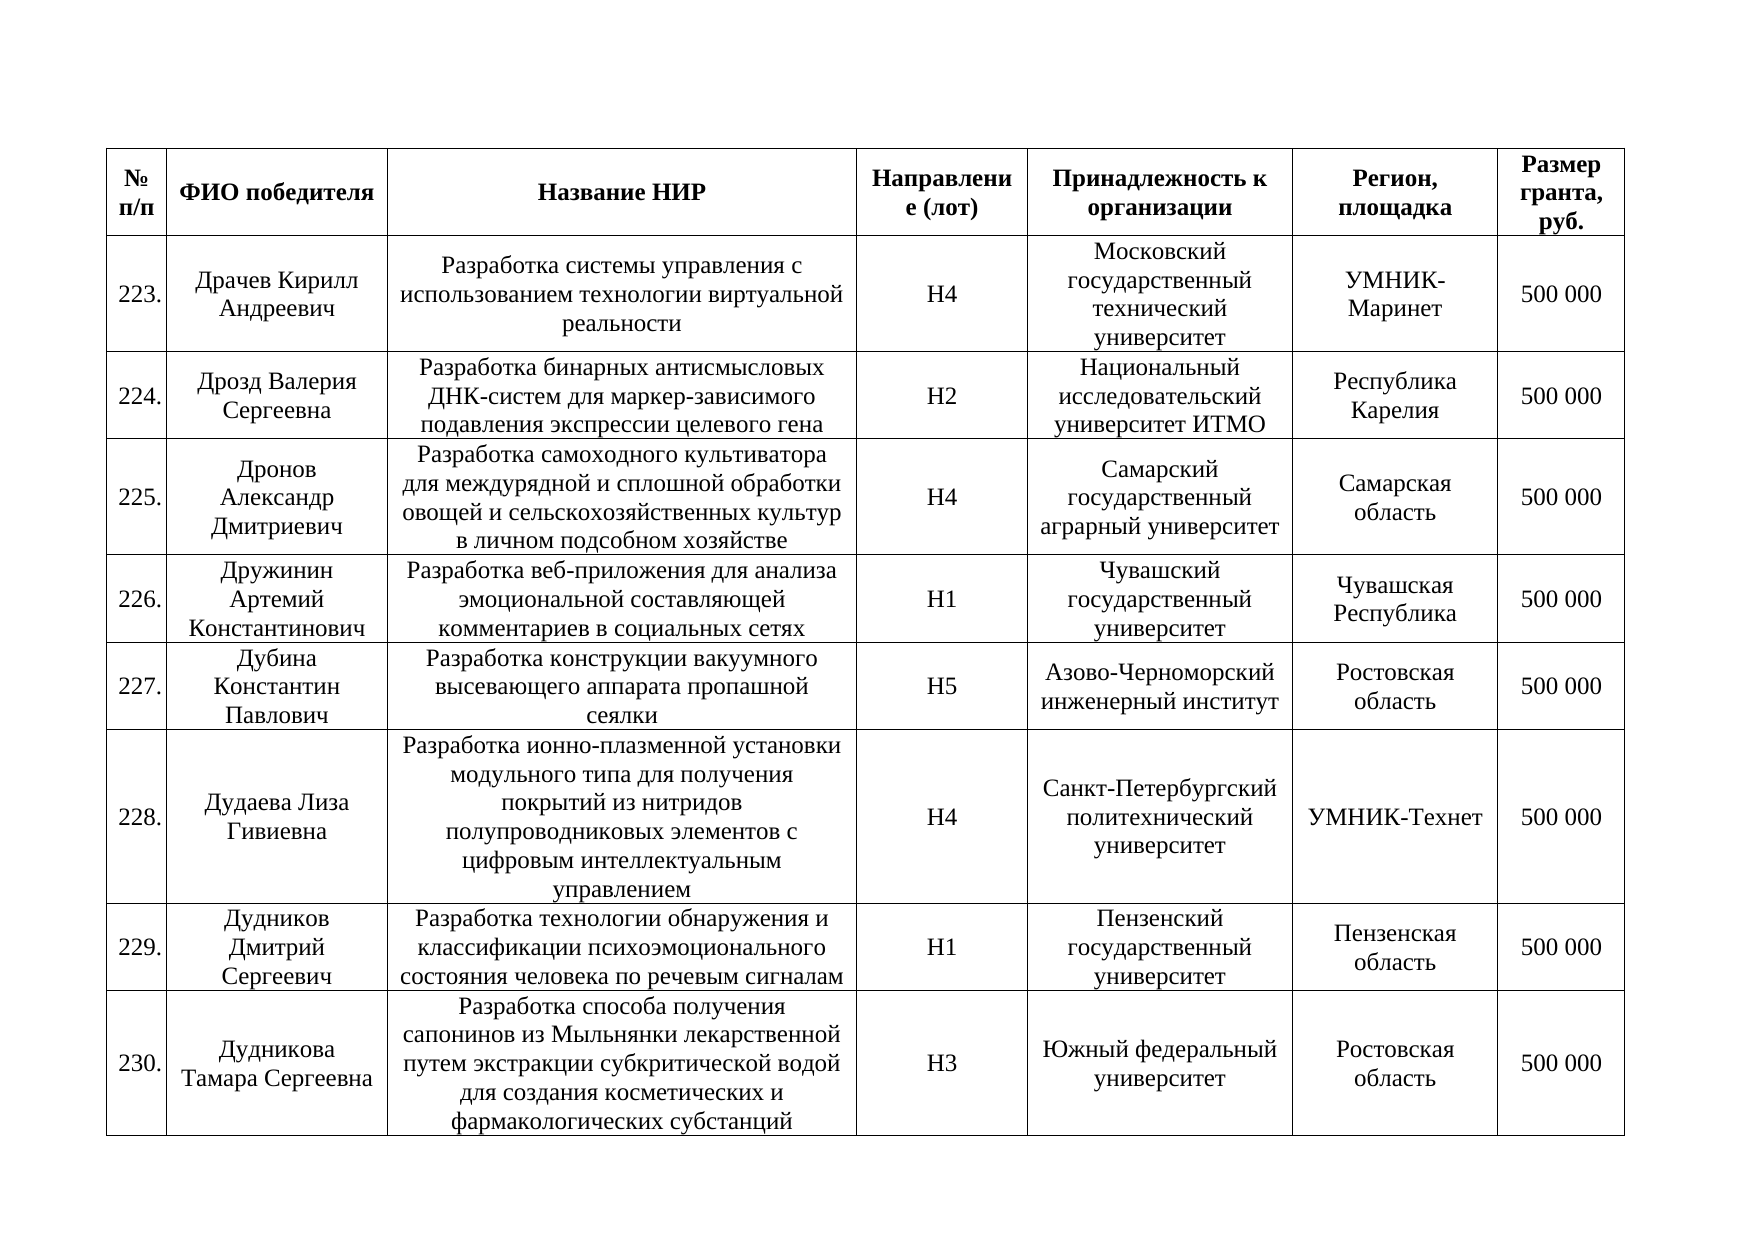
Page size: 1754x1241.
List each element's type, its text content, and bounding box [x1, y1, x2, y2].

table_header ФИО победителя [167, 149, 387, 235]
table_cell Пензенский государственный университет [1028, 904, 1292, 990]
table_cell Разработка самоходного культиватора для междурядной и сплошной обработки овощей и сельскохозяйственных культур в личном подсобном хозяйстве [388, 439, 856, 554]
table_cell Драчев Кирилл Андреевич [167, 236, 387, 351]
table_cell 500 000 [1498, 555, 1624, 642]
table_cell Дубина Константин Павлович [167, 643, 387, 729]
table_cell Н4 [857, 439, 1027, 554]
table_cell Дрозд Валерия Сергеевна [167, 352, 387, 438]
table_cell Н4 [857, 730, 1027, 902]
table_cell Московский государственный технический университет [1028, 236, 1292, 351]
table_cell Дудаева Лиза Гивиевна [167, 730, 387, 902]
table_cell Разработка бинарных антисмысловых ДНК-систем для маркер-зависимого подавления экспрессии целевого гена [388, 352, 856, 438]
table_header Направление (лот) [857, 149, 1027, 235]
table_header Размер гранта, руб. [1498, 149, 1624, 235]
table_cell Пензенская область [1293, 904, 1497, 990]
table_cell [107, 991, 166, 1134]
table_cell Самарский государственный аграрный университет [1028, 439, 1292, 554]
table_cell 500 000 [1498, 352, 1624, 438]
table_cell Дудникова Тамара Сергеевна [167, 991, 387, 1134]
table_cell Разработка способа получения сапонинов из Мыльнянки лекарственной путем экстракции субкритической водой для создания косметических и фармакологических субстанций [388, 991, 856, 1134]
table_cell Разработка конструкции вакуумного высевающего аппарата пропашной сеялки [388, 643, 856, 729]
table_cell Ростовская область [1293, 991, 1497, 1134]
table_cell Самарская область [1293, 439, 1497, 554]
table_cell [107, 730, 166, 902]
table_cell 500 000 [1498, 236, 1624, 351]
table_cell Разработка технологии обнаружения и классификации психоэмоционального состояния человека по речевым сигналам [388, 904, 856, 990]
table_cell Дронов Александр Дмитриевич [167, 439, 387, 554]
table_cell Санкт-Петербургский политехнический университет [1028, 730, 1292, 902]
table_cell Н4 [857, 236, 1027, 351]
table_header Принадлежность к организации [1028, 149, 1292, 235]
table_cell Разработка системы управления с использованием технологии виртуальной реальности [388, 236, 856, 351]
table_cell [107, 904, 166, 990]
table_cell Южный федеральный университет [1028, 991, 1292, 1134]
table_cell Разработка ионно-плазменной установки модульного типа для получения покрытий из нитридов полупроводниковых элементов с цифровым интеллектуальным управлением [388, 730, 856, 902]
table_cell 500 000 [1498, 643, 1624, 729]
table_cell Разработка веб-приложения для анализа эмоциональной составляющей комментариев в социальных сетях [388, 555, 856, 642]
table_cell 500 000 [1498, 439, 1624, 554]
table_cell 500 000 [1498, 904, 1624, 990]
table_cell Чувашский государственный университет [1028, 555, 1292, 642]
table_cell Дружинин Артемий Константинович [167, 555, 387, 642]
table_cell УМНИК-Маринет [1293, 236, 1497, 351]
table_cell [107, 236, 166, 351]
table_cell [107, 352, 166, 438]
table_cell Н2 [857, 352, 1027, 438]
table_header Регион, площадка [1293, 149, 1497, 235]
table_cell Ростовская область [1293, 643, 1497, 729]
table_header Название НИР [388, 149, 856, 235]
table_cell 500 000 [1498, 991, 1624, 1134]
table_cell 500 000 [1498, 730, 1624, 902]
table_cell Республика Карелия [1293, 352, 1497, 438]
table_cell [107, 439, 166, 554]
table_cell Дудников Дмитрий Сергеевич [167, 904, 387, 990]
table_cell [107, 643, 166, 729]
table_cell Чувашская Республика [1293, 555, 1497, 642]
table_cell Н1 [857, 555, 1027, 642]
table_cell Н3 [857, 991, 1027, 1134]
table_header № п/п [107, 149, 166, 235]
table_cell Азово-Черноморский инженерный институт [1028, 643, 1292, 729]
table_cell Н5 [857, 643, 1027, 729]
table_cell УМНИК-Технет [1293, 730, 1497, 902]
table_cell Национальный исследовательский университет ИТМО [1028, 352, 1292, 438]
table_cell [107, 555, 166, 642]
table_cell Н1 [857, 904, 1027, 990]
